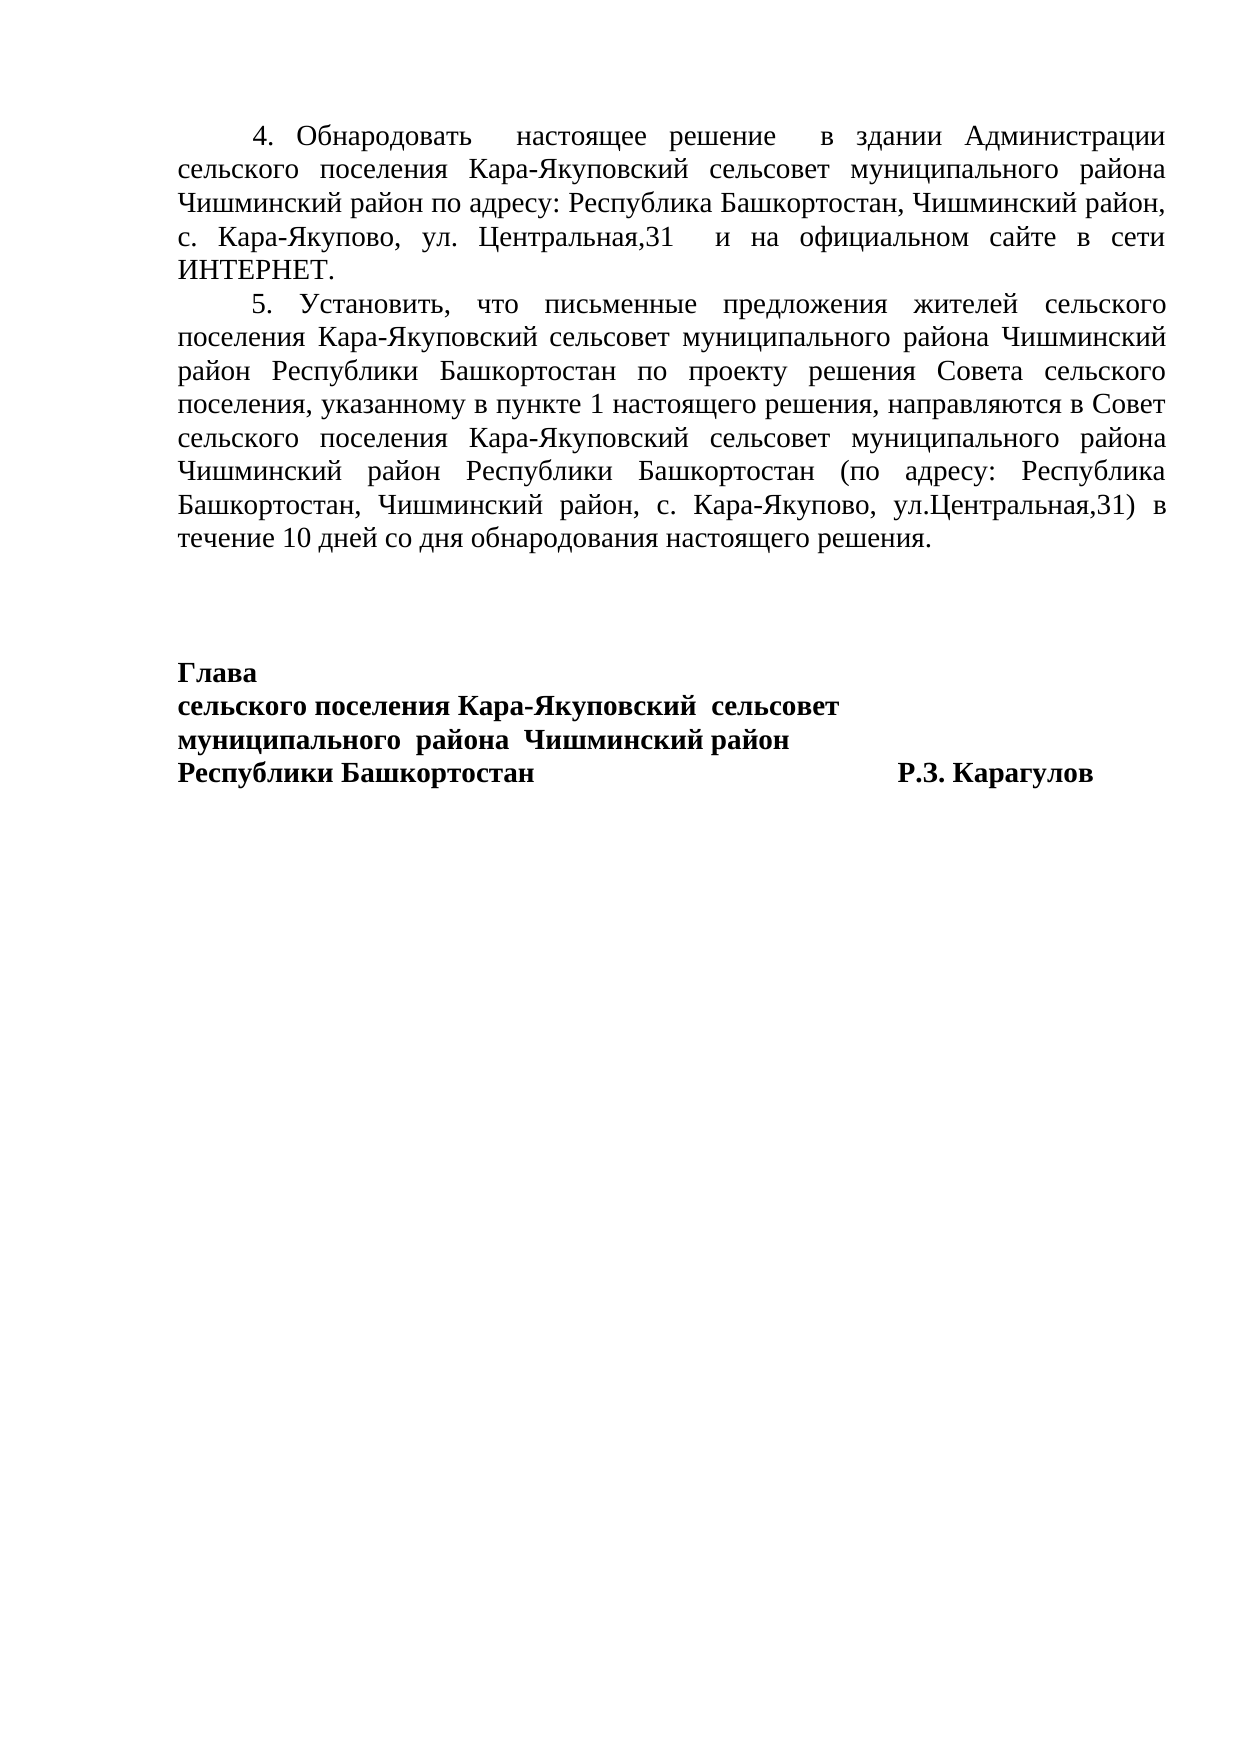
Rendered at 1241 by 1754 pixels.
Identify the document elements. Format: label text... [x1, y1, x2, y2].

text Глава [177, 655, 1167, 688]
text 5. Установить, что письменные предложения жителей сельского поселения Кара-Якуповский сельсовет муниципального района Чишминский район Республики Башкортостан по проекту решения Совета сельского поселения, указанному в пункте 1 настоящего решения, направляются в Совет сельского поселения Кара-Якуповский сельсовет муниципального района Чишминский район Республики Башкортостан (по адресу: Республика Башкортостан, Чишминский район, с. Кара-Якупово, ул.Центральная,31) в течение 10 дней со дня обнародования настоящего решения. [177, 286, 1167, 554]
text сельского поселения Кара-Якуповский сельсовет [177, 688, 1167, 722]
text Республики Башкортостан Р.З. Карагулов [177, 755, 1167, 789]
text 4. Обнародовать настоящее решение в здании Администрации сельского поселения Кара-Якуповский сельсовет муниципального района Чишминский район по адресу: Республика Башкортостан, Чишминский район, с. Кара-Якупово, ул. Центральная,31 и на официальном сайте в сети ИНТЕРНЕТ. [177, 118, 1167, 286]
text муниципального района Чишминский район [177, 722, 1167, 755]
